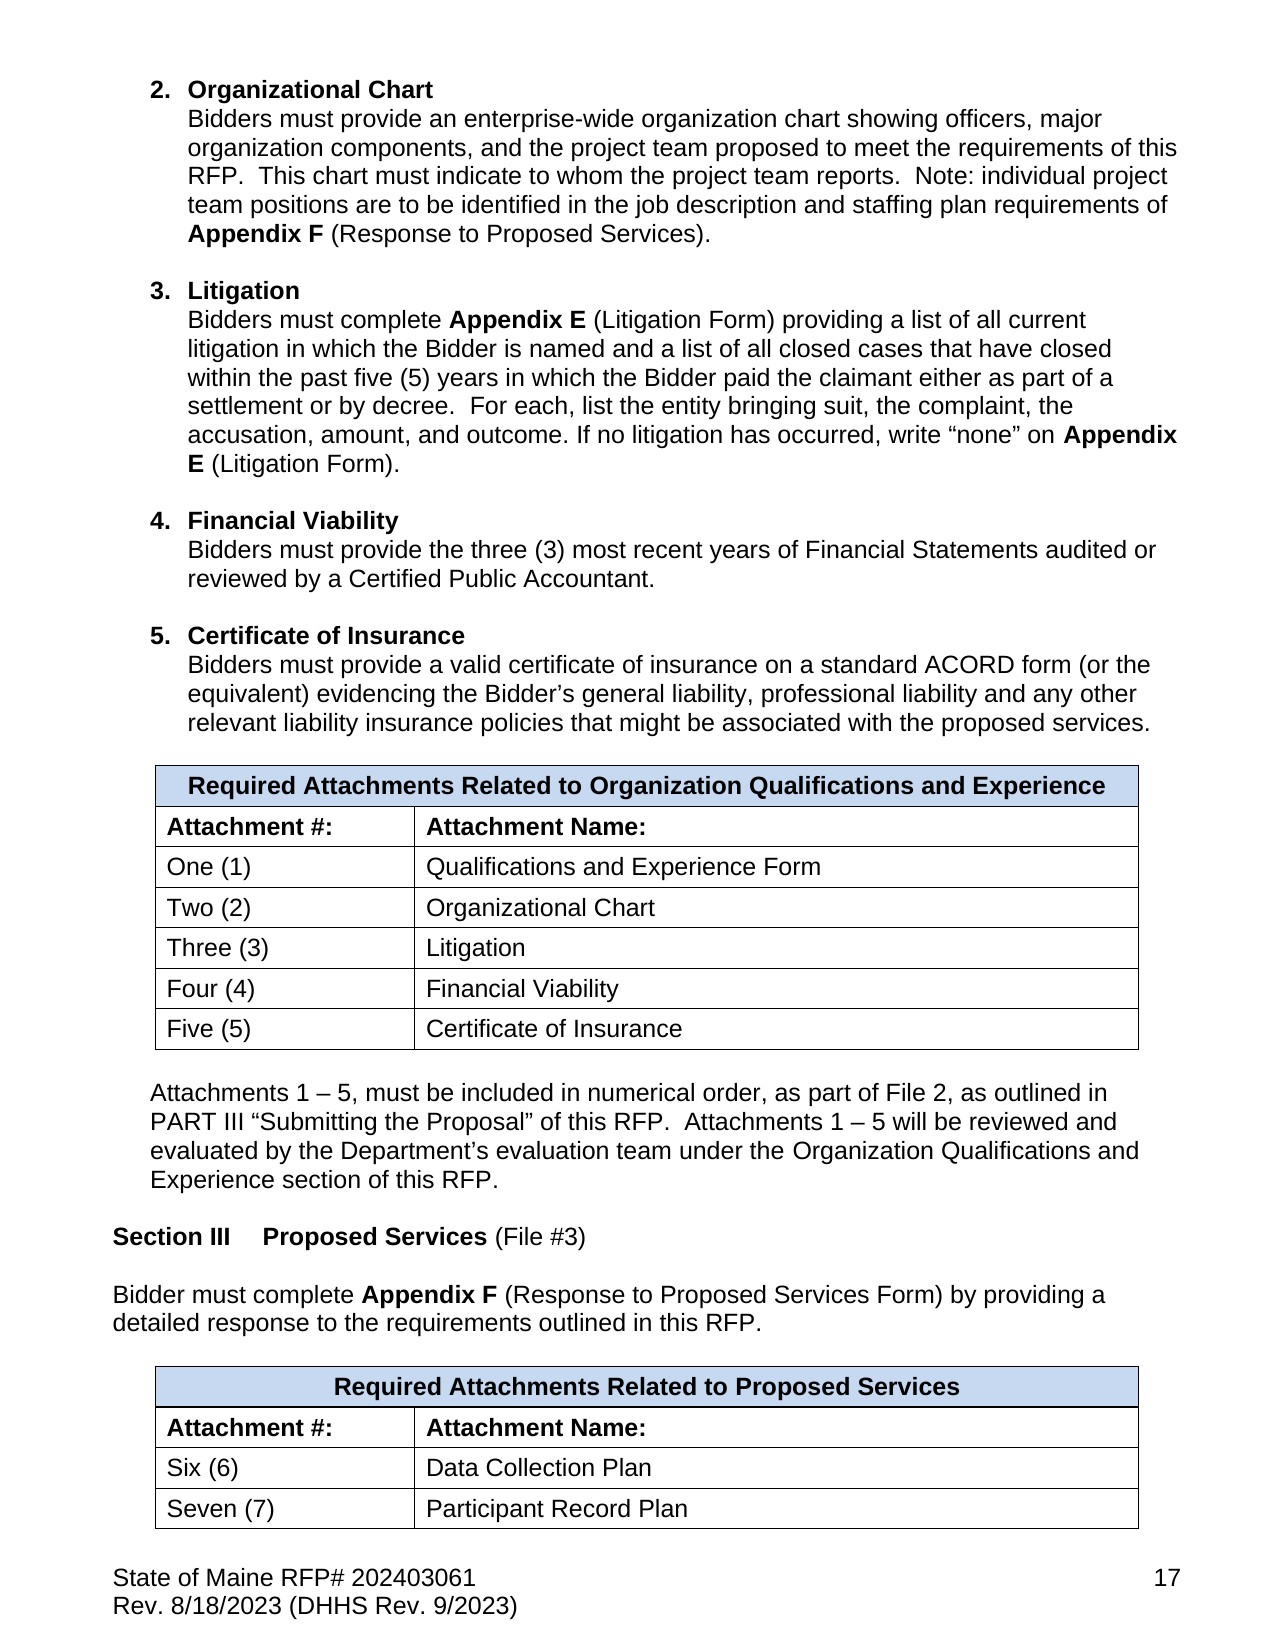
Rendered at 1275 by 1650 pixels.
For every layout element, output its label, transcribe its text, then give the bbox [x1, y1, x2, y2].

list Bidders must complete Appendix E (Litigation Form) providing a list of all current litigation in which the Bidder is named and a list of all closed cases that have closed within the past five (5) years in which the Bidder paid the claimant either as part of a settlement or by decree. For each, list the entity bringing suit, the complaint, the accusation, amount, and outcome. If no litigation has occurred, write “none” on Appendix E (Litigation Form). [187, 305, 1181, 477]
list Bidders must provide the three (3) most recent years of Financial Statements audited or reviewed by a Certified Public Accountant. [187, 535, 1181, 592]
list Litigation [150, 276, 1181, 305]
table_cell Six (6) [156, 1448, 414, 1487]
table_cell Data Collection Plan [415, 1448, 1138, 1487]
text Attachments 1 – 5, must be included in numerical order, as part of File 2, as outlined in PART III “Submitting the Proposal” of this RFP. Attachments 1 – 5 will be reviewed and evaluated by the Department’s evaluation team under the Organization Qualifications and Experience section of this RFP. [150, 1078, 1181, 1193]
list Bidders must provide an enterprise-wide organization chart showing officers, major organization components, and the project team proposed to meet the requirements of this RFP. This chart must indicate to whom the project team reports. Note: individual project team positions are to be identified in the job description and staffing plan requirements of Appendix F (Response to Proposed Services). [187, 104, 1181, 247]
table_cell Four (4) [156, 969, 414, 1008]
table_cell Financial Viability [415, 969, 1138, 1008]
table_header Required Attachments Related to Organization Qualifications and Experience [156, 766, 1138, 806]
table_cell Certificate of Insurance [415, 1009, 1138, 1049]
table_cell Qualifications and Experience Form [415, 847, 1138, 887]
text Section III Proposed Services (File #3) [112, 1222, 1181, 1251]
table_cell Attachment #: [156, 1408, 414, 1447]
table_cell Attachment Name: [415, 1408, 1138, 1447]
table_cell Litigation [415, 928, 1138, 968]
table_cell Five (5) [156, 1009, 414, 1049]
table_cell Attachment Name: [415, 807, 1138, 846]
table_cell Organizational Chart [415, 888, 1138, 927]
list Financial Viability [150, 506, 1181, 535]
text Bidder must complete Appendix F (Response to Proposed Services Form) by providing a detailed response to the requirements outlined in this RFP. [112, 1280, 1181, 1337]
table_cell One (1) [156, 847, 414, 887]
table_cell Participant Record Plan [415, 1489, 1138, 1528]
list Organizational Chart [150, 75, 1181, 104]
table_cell Attachment #: [156, 807, 414, 846]
text Bidders must provide a valid certificate of insurance on a standard ACORD form (or the equivalent) evidencing the Bidder’s general liability, professional liability and any other relevant liability insurance policies that might be associated with the proposed services. [187, 650, 1181, 736]
table_cell Two (2) [156, 888, 414, 927]
table_cell Seven (7) [156, 1489, 414, 1528]
table_header Required Attachments Related to Proposed Services [156, 1367, 1138, 1406]
table_cell Three (3) [156, 928, 414, 968]
list Certificate of Insurance [150, 621, 1181, 650]
